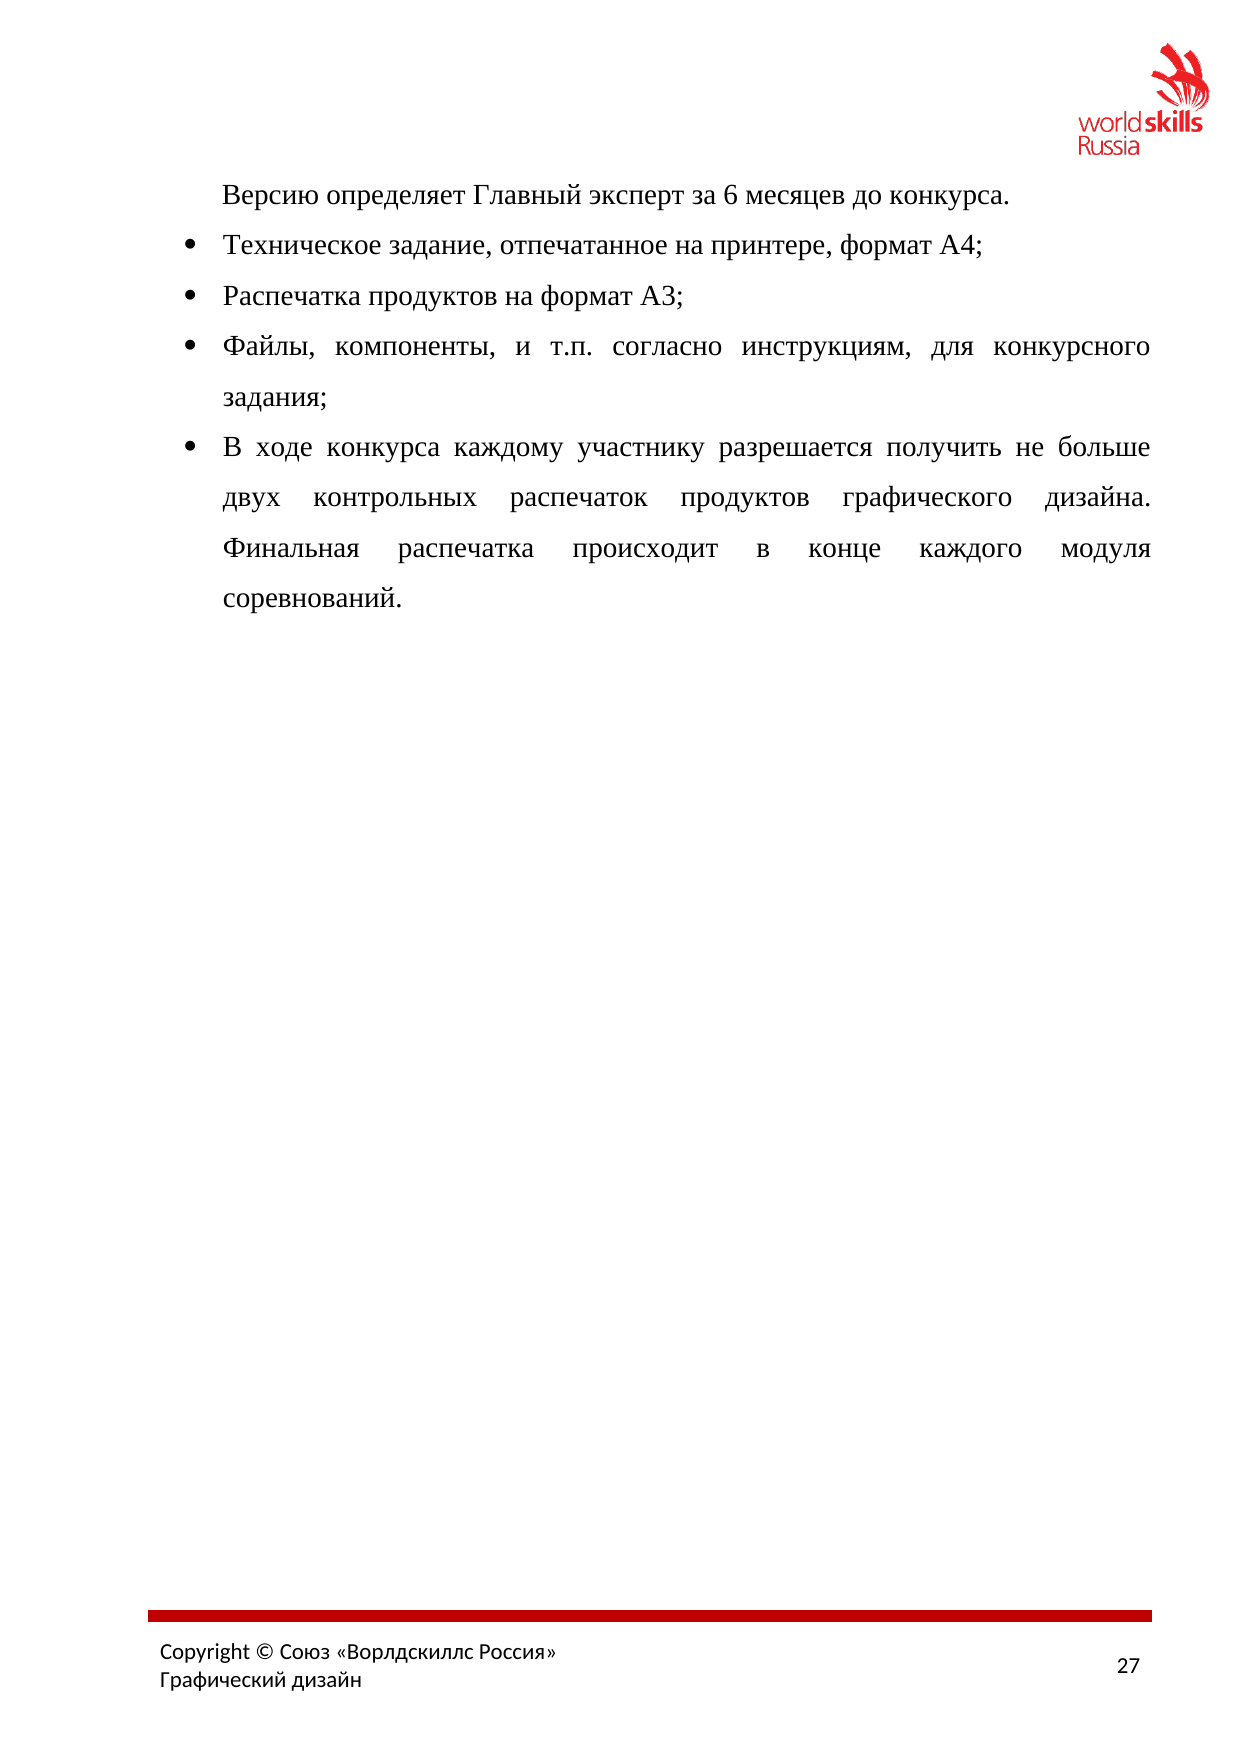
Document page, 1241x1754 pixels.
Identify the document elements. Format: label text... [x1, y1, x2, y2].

picture [1078, 42, 1235, 155]
list В ходе конкурса каждому участнику разрешается получить не больше двух контрольных распечаток продуктов графического дизайна. Финальная распечатка происходит в конце каждого модуля соревнований. [185, 429, 1152, 613]
list Техническое задание, отпечатанное на принтере, формат А4; [185, 227, 1152, 261]
text Версию определяет Главный эксперт за 6 месяцев до конкурса. [148, 177, 1152, 211]
list Распечатка продуктов на формат А3; [185, 278, 1152, 311]
list Файлы, компоненты, и т.п. согласно инструкциям, для конкурсного задания; [185, 328, 1152, 412]
